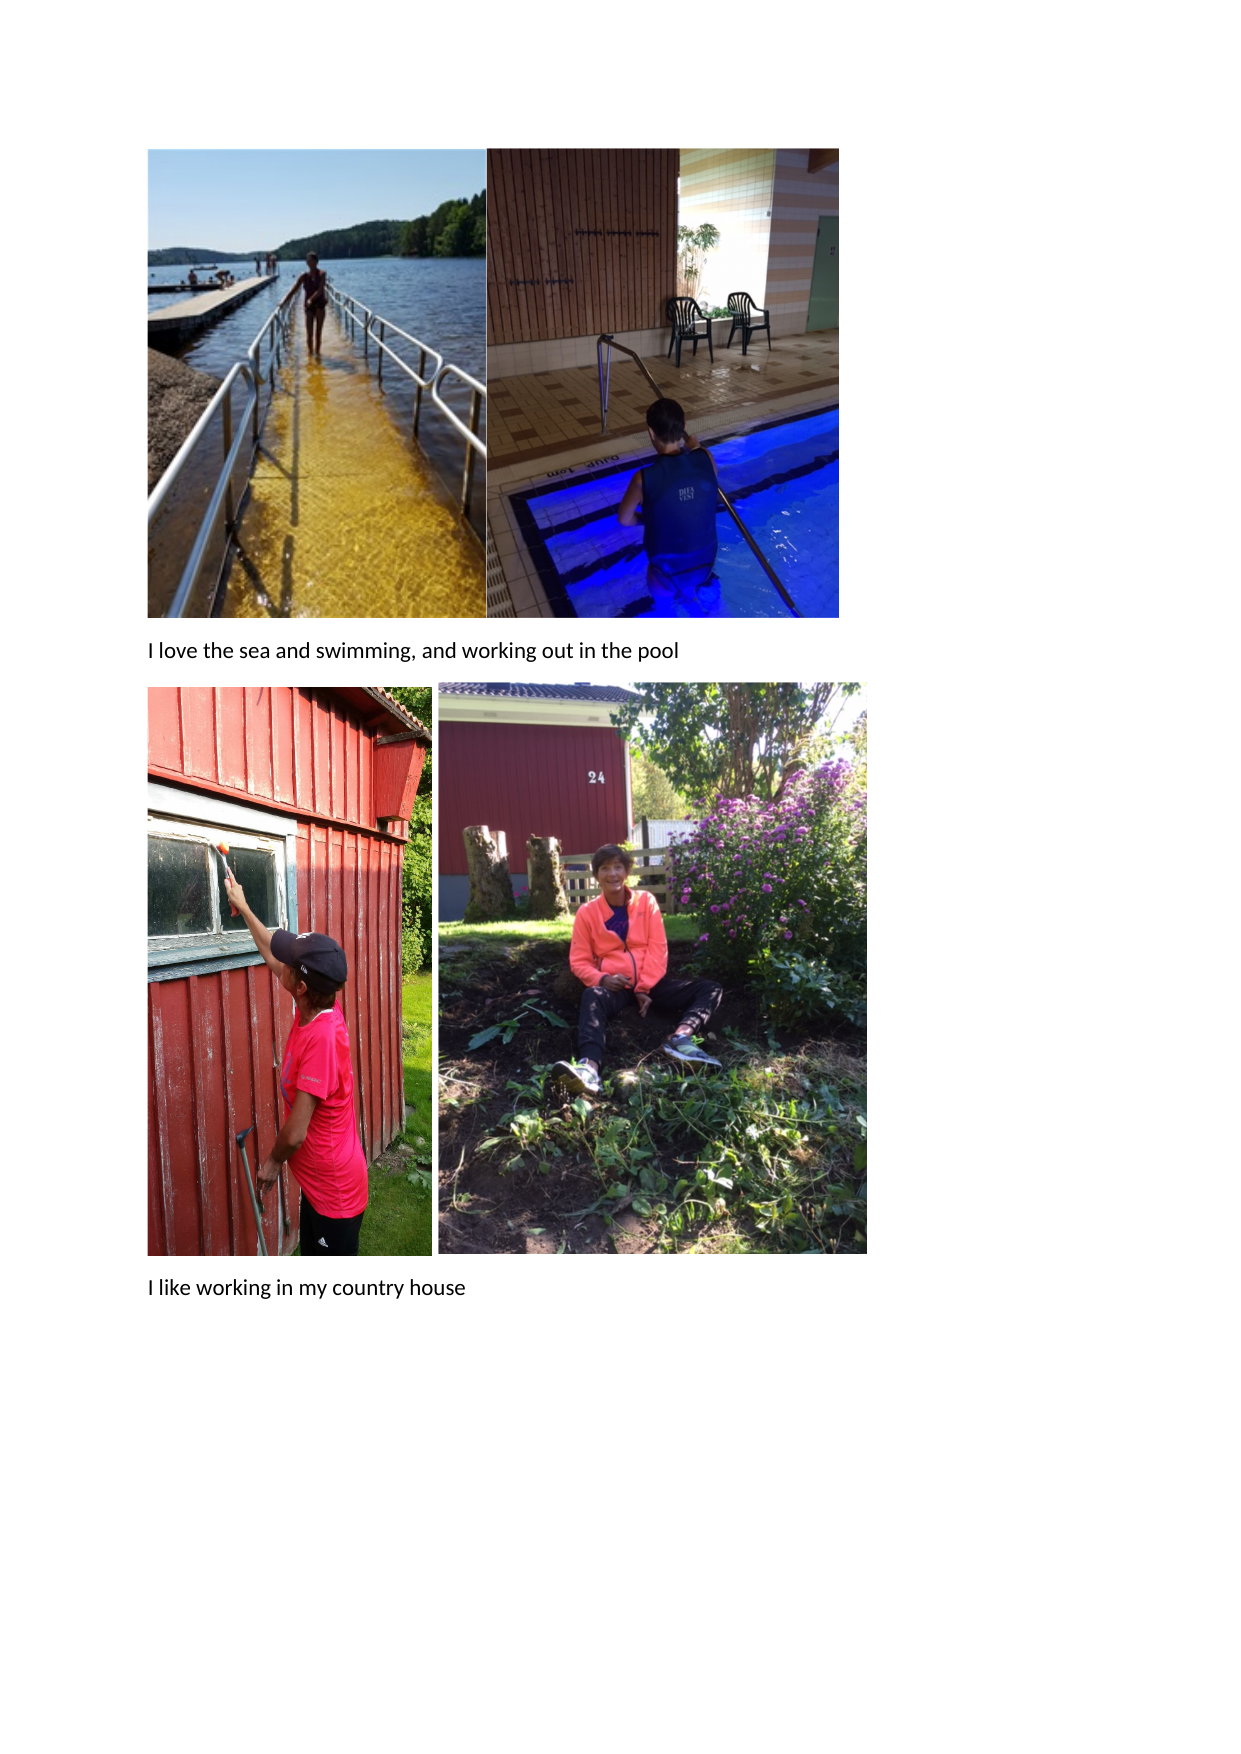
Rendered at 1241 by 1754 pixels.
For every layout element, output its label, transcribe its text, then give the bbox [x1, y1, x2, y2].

picture [147, 687, 432, 1256]
text I love the sea and swimming, and working out in the pool [148, 636, 1093, 664]
text I like working in my country house [148, 1273, 1093, 1301]
picture [439, 683, 867, 1254]
picture [487, 149, 839, 617]
picture [147, 149, 486, 618]
